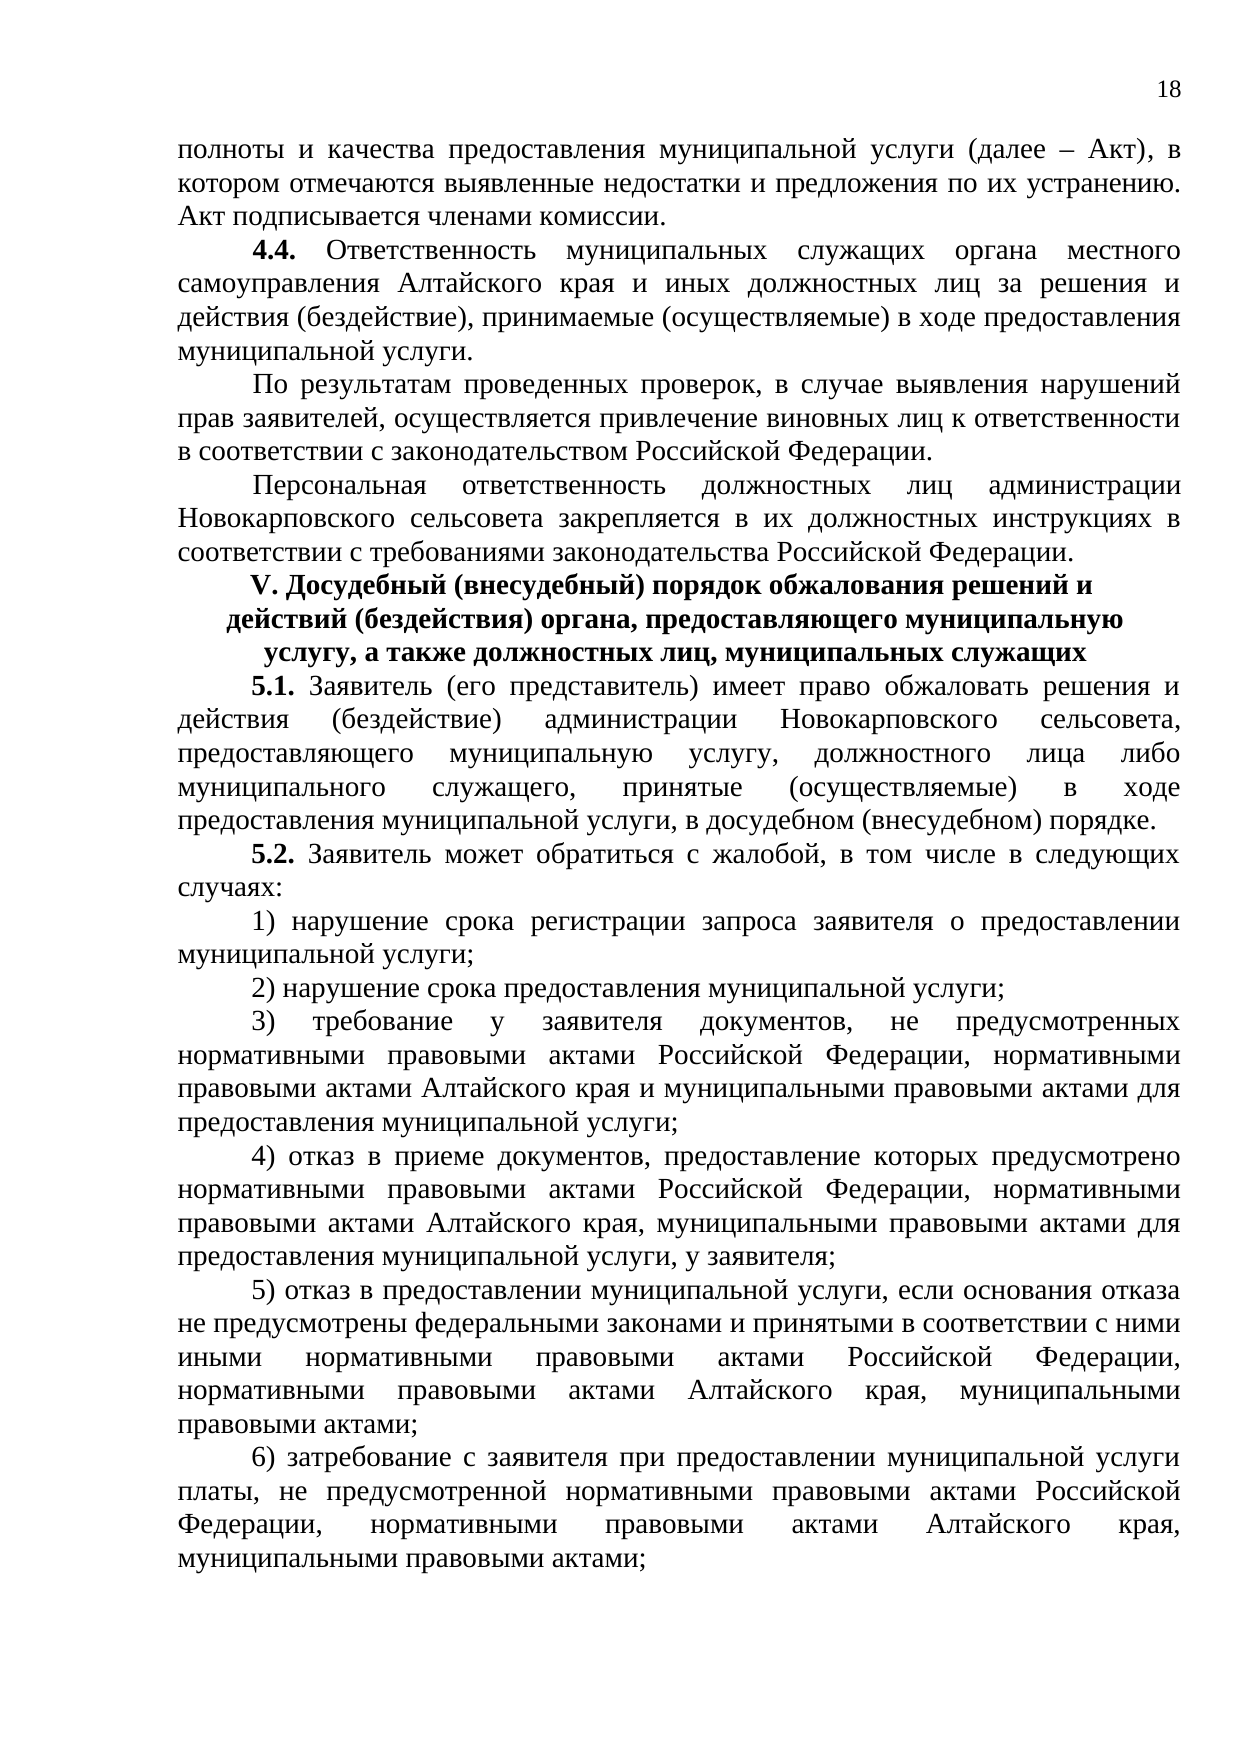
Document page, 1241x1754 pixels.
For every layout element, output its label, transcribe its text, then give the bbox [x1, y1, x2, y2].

text 6) затребование с заявителя при предоставлении муниципальной услуги платы, не предусмотренной нормативными правовыми актами Российской Федерации, нормативными правовыми актами Алтайского края, муниципальными правовыми актами; [177, 1439, 1181, 1574]
text 3) требование у заявителя документов, не предусмотренных нормативными правовыми актами Российской Федерации, нормативными правовыми актами Алтайского края и муниципальными правовыми актами для предоставления муниципальной услуги; [177, 1003, 1181, 1138]
text 1) нарушение срока регистрации запроса заявителя о предоставлении муниципальной услуги; [177, 903, 1181, 970]
text 4) отказ в приеме документов, предоставление которых предусмотрено нормативными правовыми актами Российской Федерации, нормативными правовыми актами Алтайского края, муниципальными правовыми актами для предоставления муниципальной услуги, у заявителя; [177, 1138, 1181, 1272]
text 2) нарушение срока предоставления муниципальной услуги; [177, 970, 1181, 1003]
text 4.4. Ответственность муниципальных служащих органа местного самоуправления Алтайского края и иных должностных лиц за решения и действия (бездействие), принимаемые (осуществляемые) в ходе предоставления муниципальной услуги. [177, 232, 1181, 366]
text V. Досудебный (внесудебный) порядок обжалования решений и действий (бездействия) органа, предоставляющего муниципальную услугу, а также должностных лиц, муниципальных служащих [177, 567, 1173, 668]
text 5.1. Заявитель (его представитель) имеет право обжаловать решения и действия (бездействие) администрации Новокарповского сельсовета, предоставляющего муниципальную услугу, должностного лица либо муниципального служащего, принятые (осуществляемые) в ходе предоставления муниципальной услуги, в досудебном (внесудебном) порядке. [177, 668, 1181, 836]
text Персональная ответственность должностных лиц администрации Новокарповского сельсовета закрепляется в их должностных инструкциях в соответствии с требованиями законодательства Российской Федерации. [177, 467, 1181, 567]
text По результатам проведенных проверок, в случае выявления нарушений прав заявителей, осуществляется привлечение виновных лиц к ответственности в соответствии с законодательством Российской Федерации. [177, 366, 1181, 467]
text 5) отказ в предоставлении муниципальной услуги, если основания отказа не предусмотрены федеральными законами и принятыми в соответствии с ними иными нормативными правовыми актами Российской Федерации, нормативными правовыми актами Алтайского края, муниципальными правовыми актами; [177, 1272, 1181, 1439]
text 5.2. Заявитель может обратиться с жалобой, в том числе в следующих случаях: [177, 836, 1181, 903]
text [177, 131, 1181, 232]
